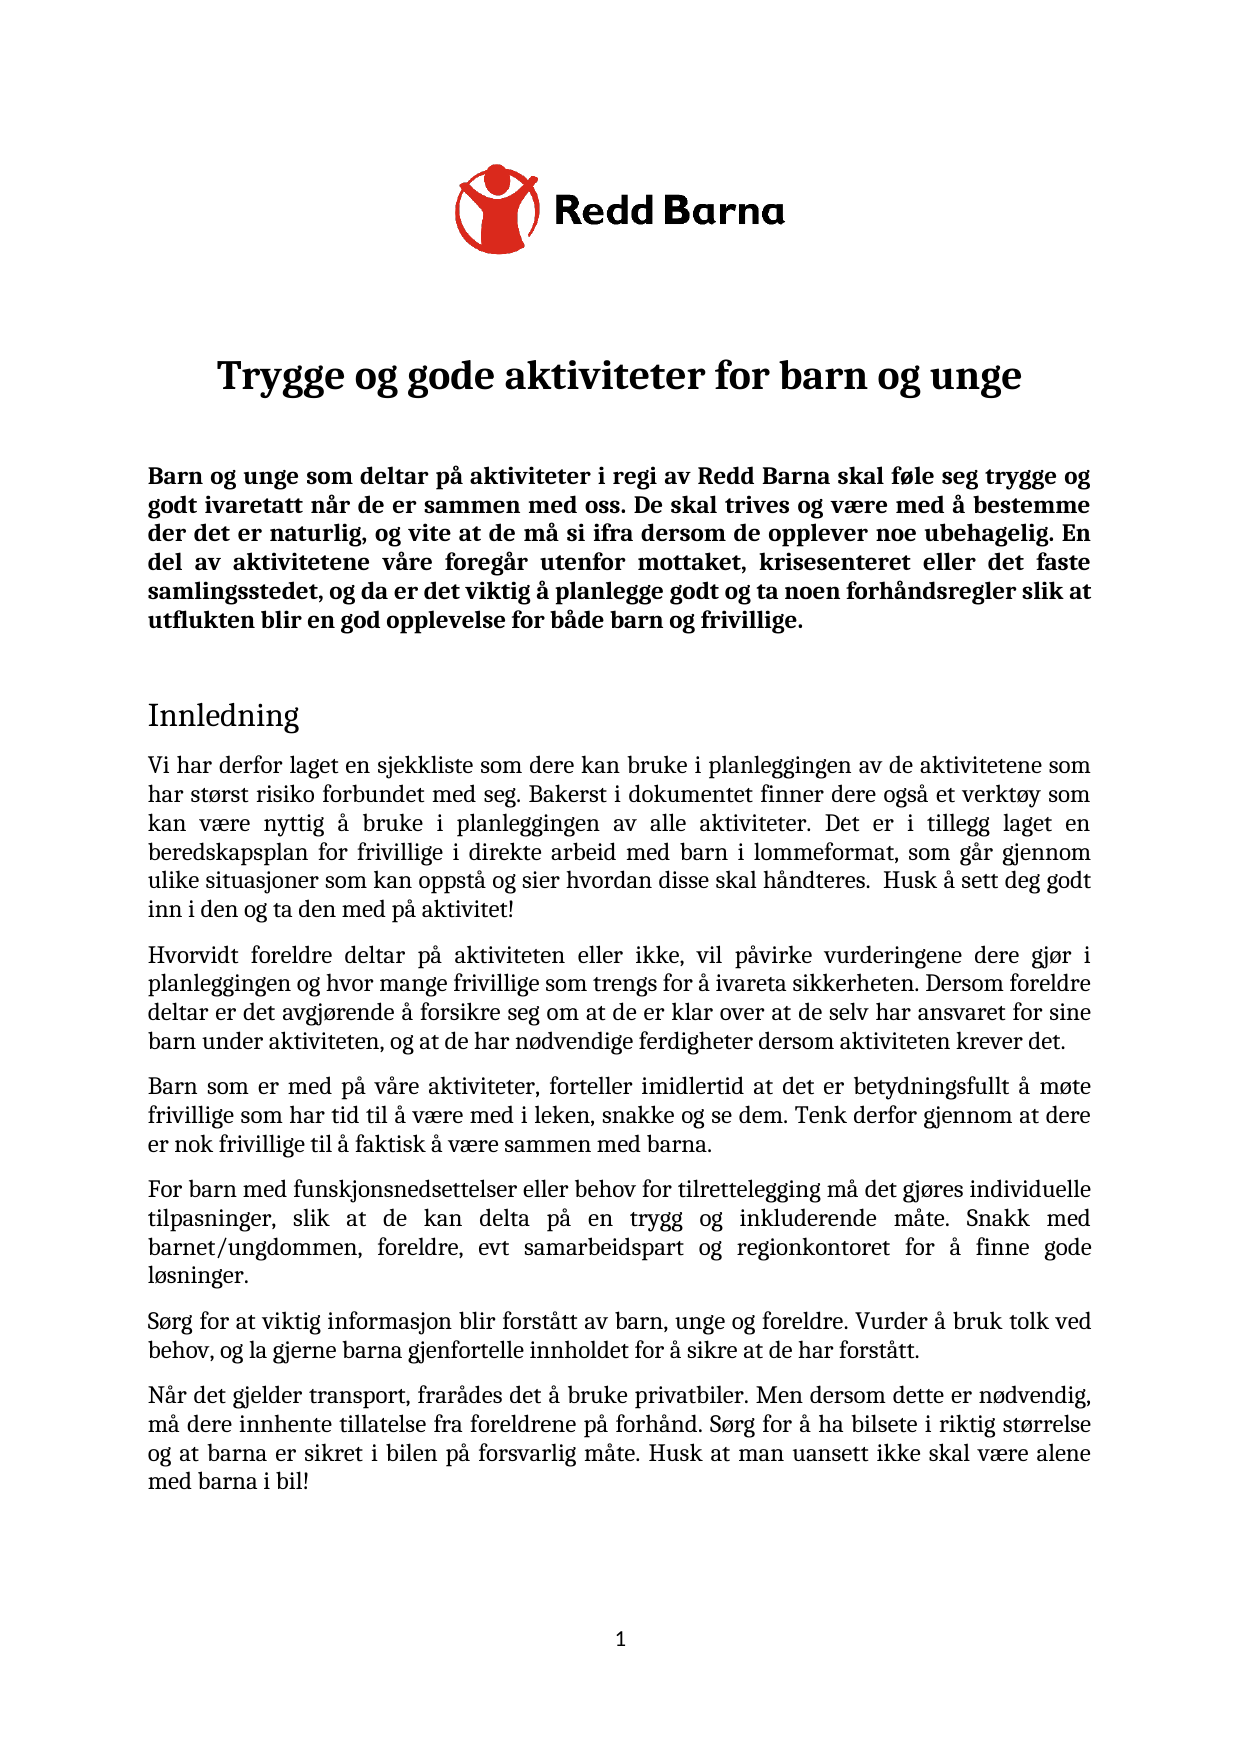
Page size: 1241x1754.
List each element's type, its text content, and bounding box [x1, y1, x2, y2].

text Barn som er med på våre aktiviteter, forteller imidlertid at det er betydningsfullt å møte frivillige som har tid til å være med i leken, snakke og se dem. Tenk derfor gjennom at dere er nok frivillige til å faktisk å være sammen med barna. [148, 1072, 1093, 1158]
text Innledning [148, 696, 1093, 735]
text Trygge og gode aktiviteter for barn og unge [148, 352, 1093, 400]
picture [438, 147, 802, 271]
text Hvorvidt foreldre deltar på aktiviteten eller ikke, vil påvirke vurderingene dere gjør i planleggingen og hvor mange frivillige som trengs for å ivareta sikkerheten. Dersom foreldre deltar er det avgjørende å forsikre seg om at de er klar over at de selv har ansvaret for sine barn under aktiviteten, og at de har nødvendige ferdigheter dersom aktiviteten krever det. [148, 941, 1093, 1056]
text For barn med funskjonsnedsettelser eller behov for tilrettelegging må det gjøres individuelle tilpasninger, slik at de kan delta på en trygg og inkluderende måte. Snakk med barnet/ungdommen, foreldre, evt samarbeidspart og regionkontoret for å finne gode løsninger. [148, 1175, 1093, 1290]
text Vi har derfor laget en sjekkliste som dere kan bruke i planleggingen av de aktivitetene som har størst risiko forbundet med seg. Bakerst i dokumentet finner dere også et verktøy som kan være nyttig å bruke i planleggingen av alle aktiviteter. Det er i tillegg laget en beredskapsplan for frivillige i direkte arbeid med barn i lommeformat, som går gjennom ulike situasjoner som kan oppstå og sier hvordan disse skal håndteres. Husk å sett deg godt inn i den og ta den med på aktivitet! [148, 751, 1093, 924]
text Sørg for at viktig informasjon blir forstått av barn, unge og foreldre. Vurder å bruk tolk ved behov, og la gjerne barna gjenfortelle innholdet for å sikre at de har forstått. [148, 1307, 1093, 1364]
text Når det gjelder transport, frarådes det å bruke privatbiler. Men dersom dette er nødvendig, må dere innhente tillatelse fra foreldrene på forhånd. Sørg for å ha bilsete i riktig størrelse og at barna er sikret i bilen på forsvarlig måte. Husk at man uansett ikke skal være alene med barna i bil! [148, 1381, 1093, 1496]
text Barn og unge som deltar på aktiviteter i regi av Redd Barna skal føle seg trygge og godt ivaretatt når de er sammen med oss. De skal trives og være med å bestemme der det er naturlig, og vite at de må si ifra dersom de opplever noe ubehagelig. En del av aktivitetene våre foregår utenfor mottaket, krisesenteret eller det faste samlingsstedet, og da er det viktig å planlegge godt og ta noen forhåndsregler slik at utflukten blir en god opplevelse for både barn og frivillige. [148, 462, 1093, 634]
